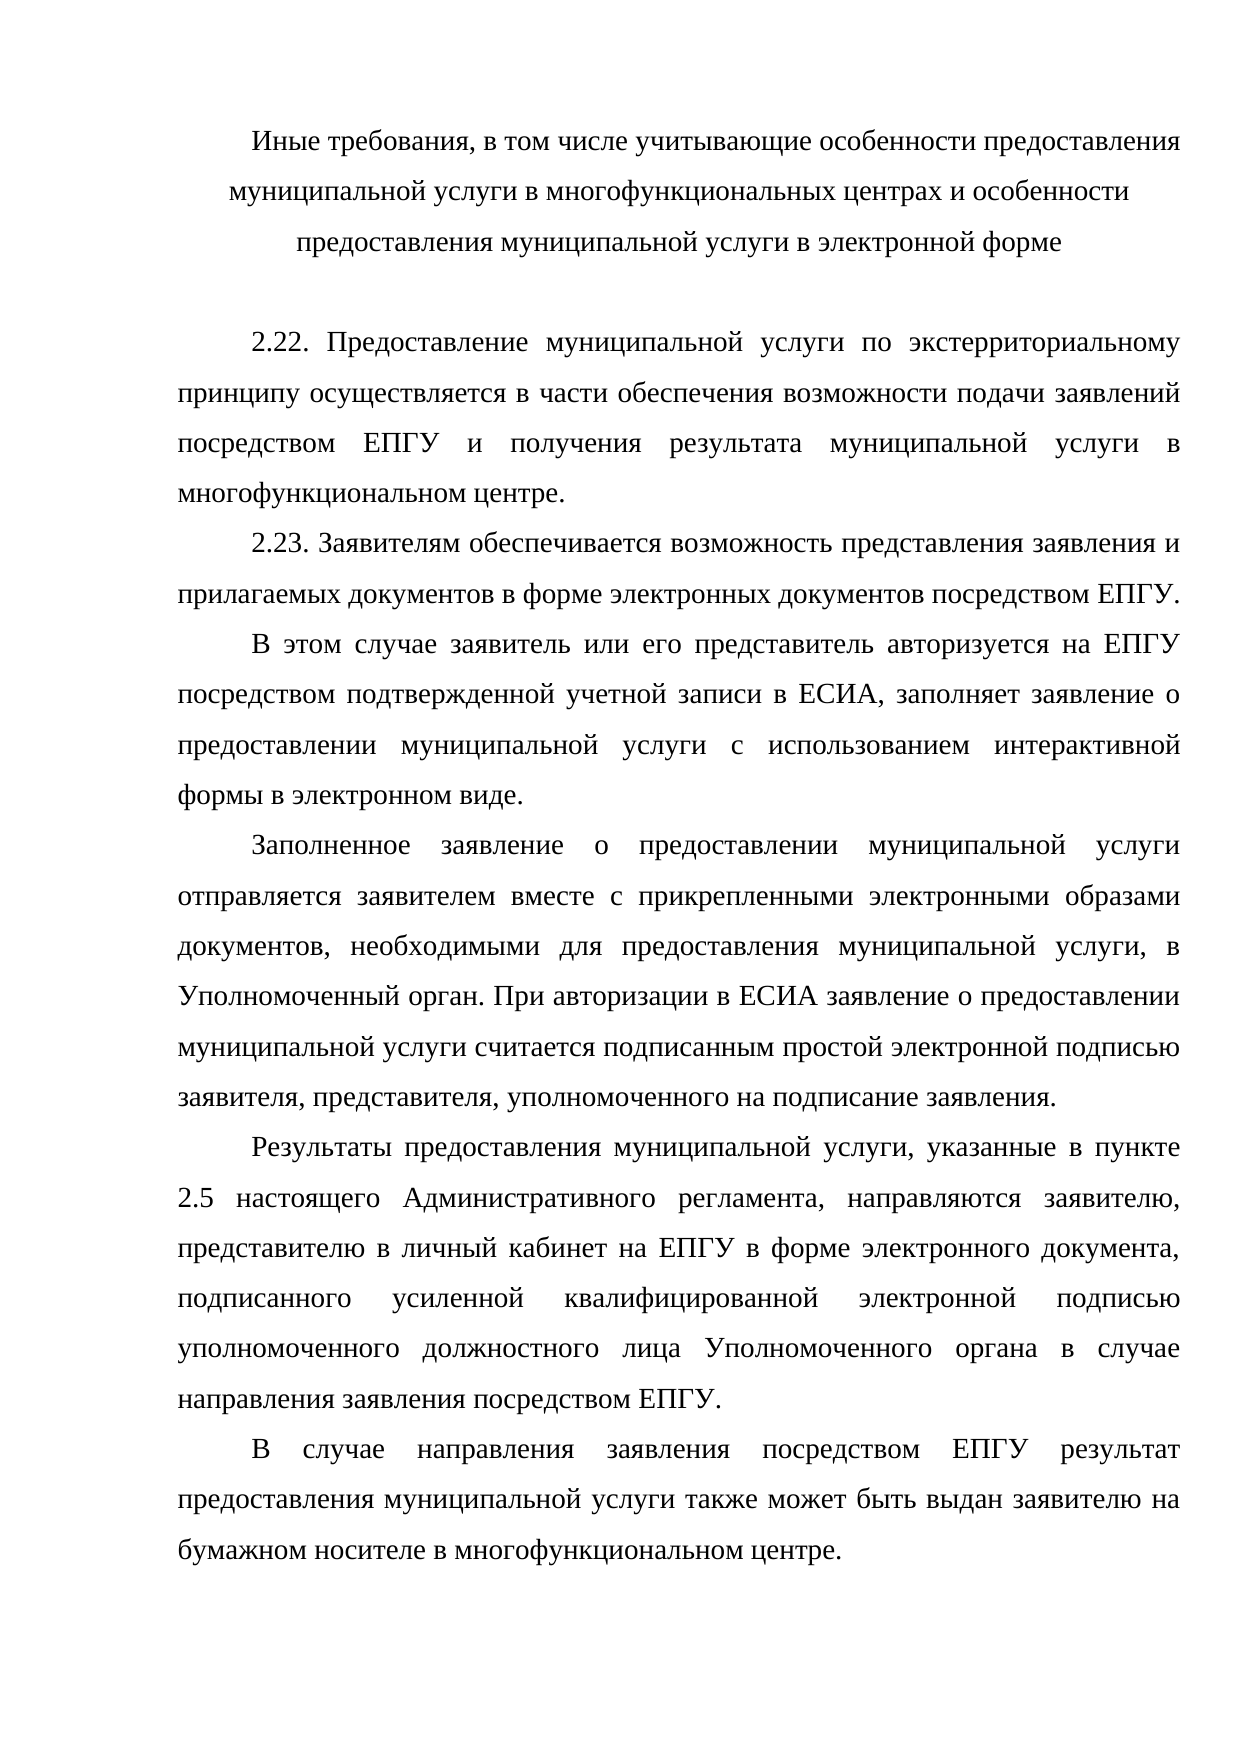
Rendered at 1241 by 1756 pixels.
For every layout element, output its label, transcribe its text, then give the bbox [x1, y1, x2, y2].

text В этом случае заявитель или его представитель авторизуется на ЕПГУ посредством подтвержденной учетной записи в ЕСИА, заполняет заявление о предоставлении муниципальной услуги с использованием интерактивной формы в электронном виде. [177, 626, 1181, 811]
text Заполненное заявление о предоставлении муниципальной услуги отправляется заявителем вместе с прикрепленными электронными образами документов, необходимыми для предоставления муниципальной услуги, в Уполномоченный орган. При авторизации в ЕСИА заявление о предоставлении муниципальной услуги считается подписанным простой электронной подписью заявителя, представителя, уполномоченного на подписание заявления. [177, 827, 1181, 1113]
text 2.23. Заявителям обеспечивается возможность представления заявления и прилагаемых документов в форме электронных документов посредством ЕПГУ. [177, 526, 1181, 609]
text Иные требования, в том числе учитывающие особенности предоставления муниципальной услуги в многофункциональных центрах и особенности предоставления муниципальной услуги в электронной форме [177, 123, 1181, 257]
text 2.22. Предоставление муниципальной услуги по экстерриториальному принципу осуществляется в части обеспечения возможности подачи заявлений посредством ЕПГУ и получения результата муниципальной услуги в многофункциональном центре. [177, 324, 1181, 509]
text В случае направления заявления посредством ЕПГУ результат предоставления муниципальной услуги также может быть выдан заявителю на бумажном носителе в многофункциональном центре. [177, 1431, 1181, 1565]
text Результаты предоставления муниципальной услуги, указанные в пункте 2.5 настоящего Административного регламента, направляются заявителю, представителю в личный кабинет на ЕПГУ в форме электронного документа, подписанного усиленной квалифицированной электронной подписью уполномоченного должностного лица Уполномоченного органа в случае направления заявления посредством ЕПГУ. [177, 1129, 1181, 1414]
